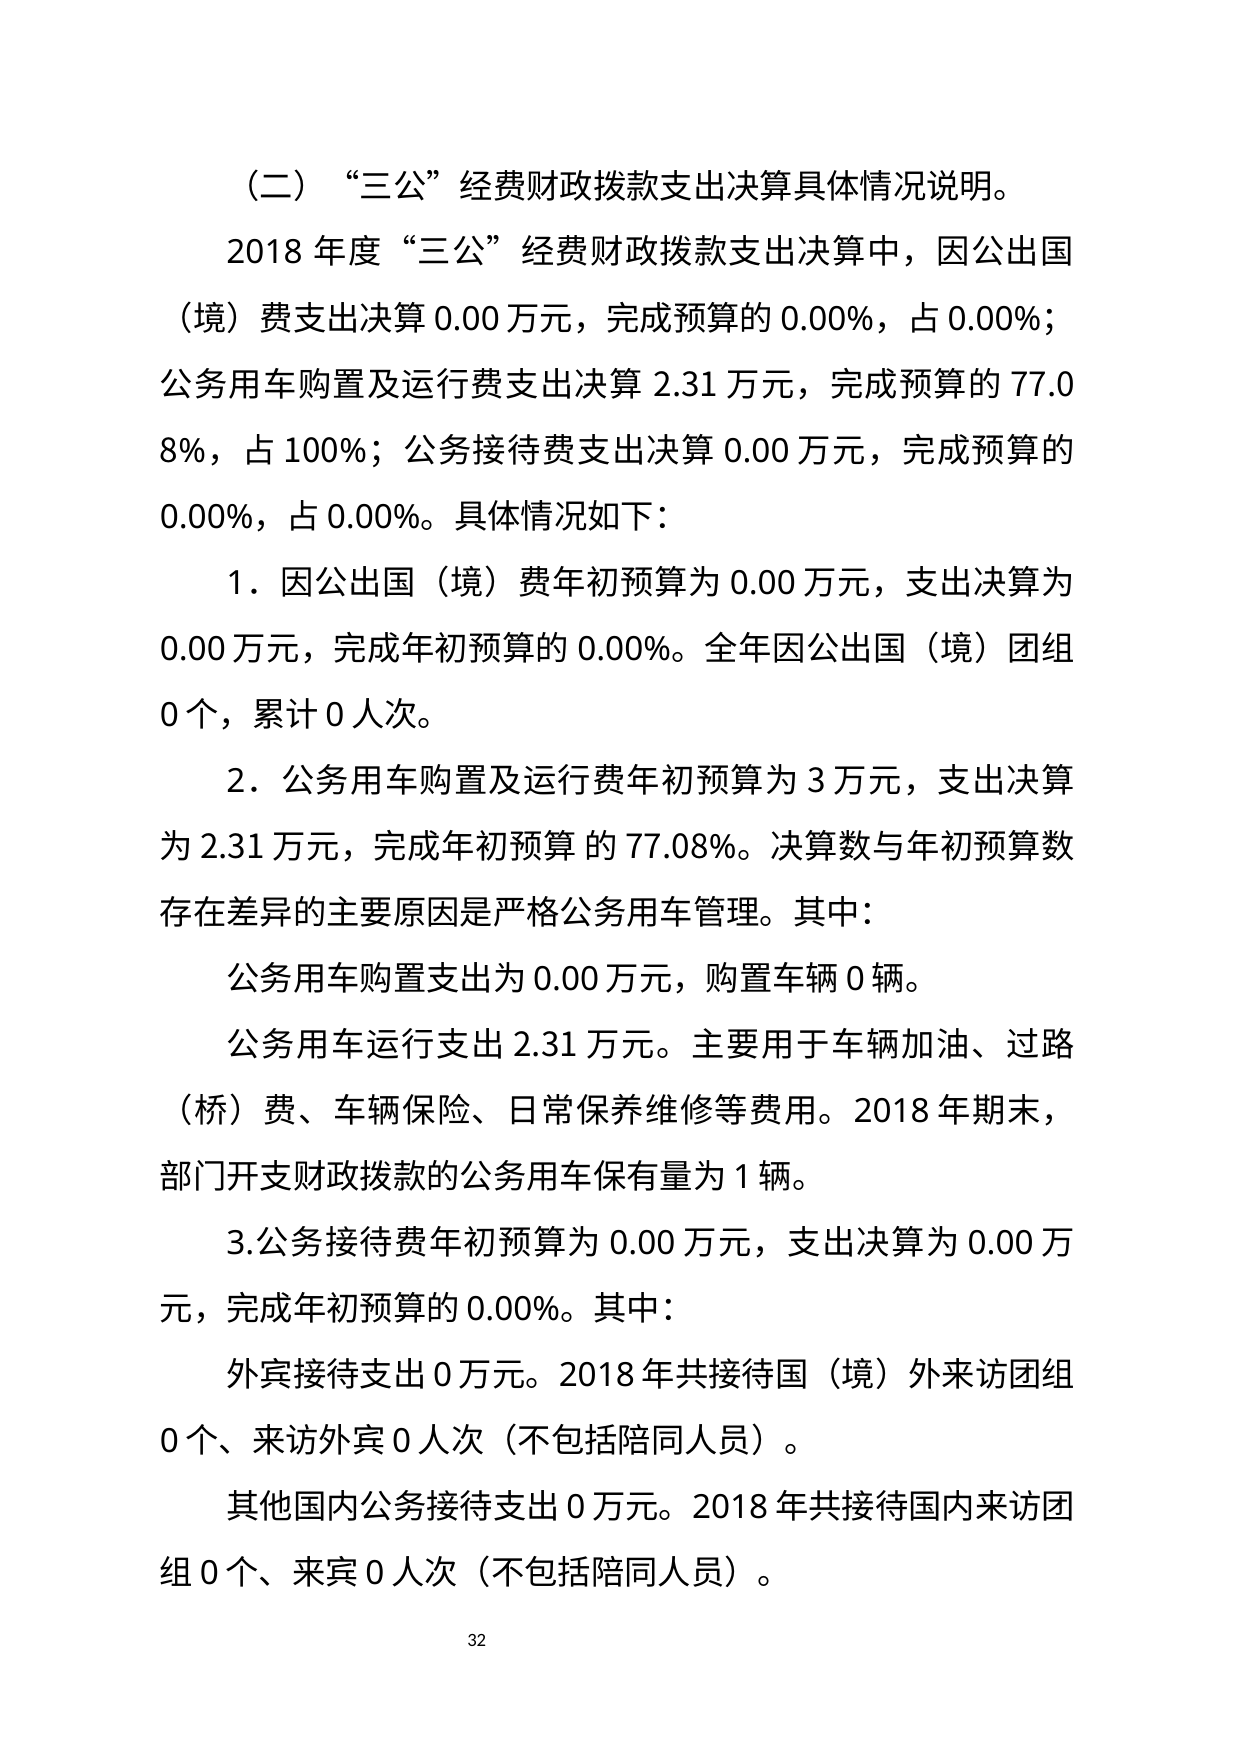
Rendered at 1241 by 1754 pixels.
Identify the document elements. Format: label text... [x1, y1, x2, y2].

text 3.公务接待费年初预算为0.00万元，支出决算为0.00万元，完成年初预算的0.00%。其中： [159, 1207, 1075, 1339]
text 公务用车购置支出为0.00万元，购置车辆0辆。 [159, 943, 1075, 1009]
text 公务用车运行支出2.31万元。主要用于车辆加油、过路（桥）费、车辆保险、日常保养维修等费用。2018年期末，部门开支财政拨款的公务用车保有量为1辆。 [159, 1009, 1075, 1207]
text （二）“三公”经费财政拨款支出决算具体情况说明。 [159, 151, 1075, 217]
text 外宾接待支出0万元。2018年共接待国（境）外来访团组0个、来访外宾0人次（不包括陪同人员）。 [159, 1339, 1075, 1471]
text 2018 年度“三公”经费财政拨款支出决算中，因公出国（境）费支出决算0.00万元，完成预算的0.00%，占0.00%；公务用车购置及运行费支出决算 2.31万元，完成预算的77.08%，占100%；公务接待费支出决算0.00万元，完成预算的0.00%，占0.00%。具体情况如下： [159, 217, 1075, 547]
text 1．因公出国（境）费年初预算为0.00万元，支出决算为0.00万元，完成年初预算的 0.00%。全年因公出国（境）团组 0个，累计0人次。 [159, 547, 1075, 745]
text 其他国内公务接待支出0万元。2018年共接待国内来访团组0个、来宾0人次（不包括陪同人员）。 [159, 1471, 1075, 1603]
text 2．公务用车购置及运行费年初预算为3万元，支出决算为2.31万元，完成年初预算 的77.08%。决算数与年初预算数存在差异的主要原因是严格公务用车管理。其中： [159, 745, 1075, 943]
